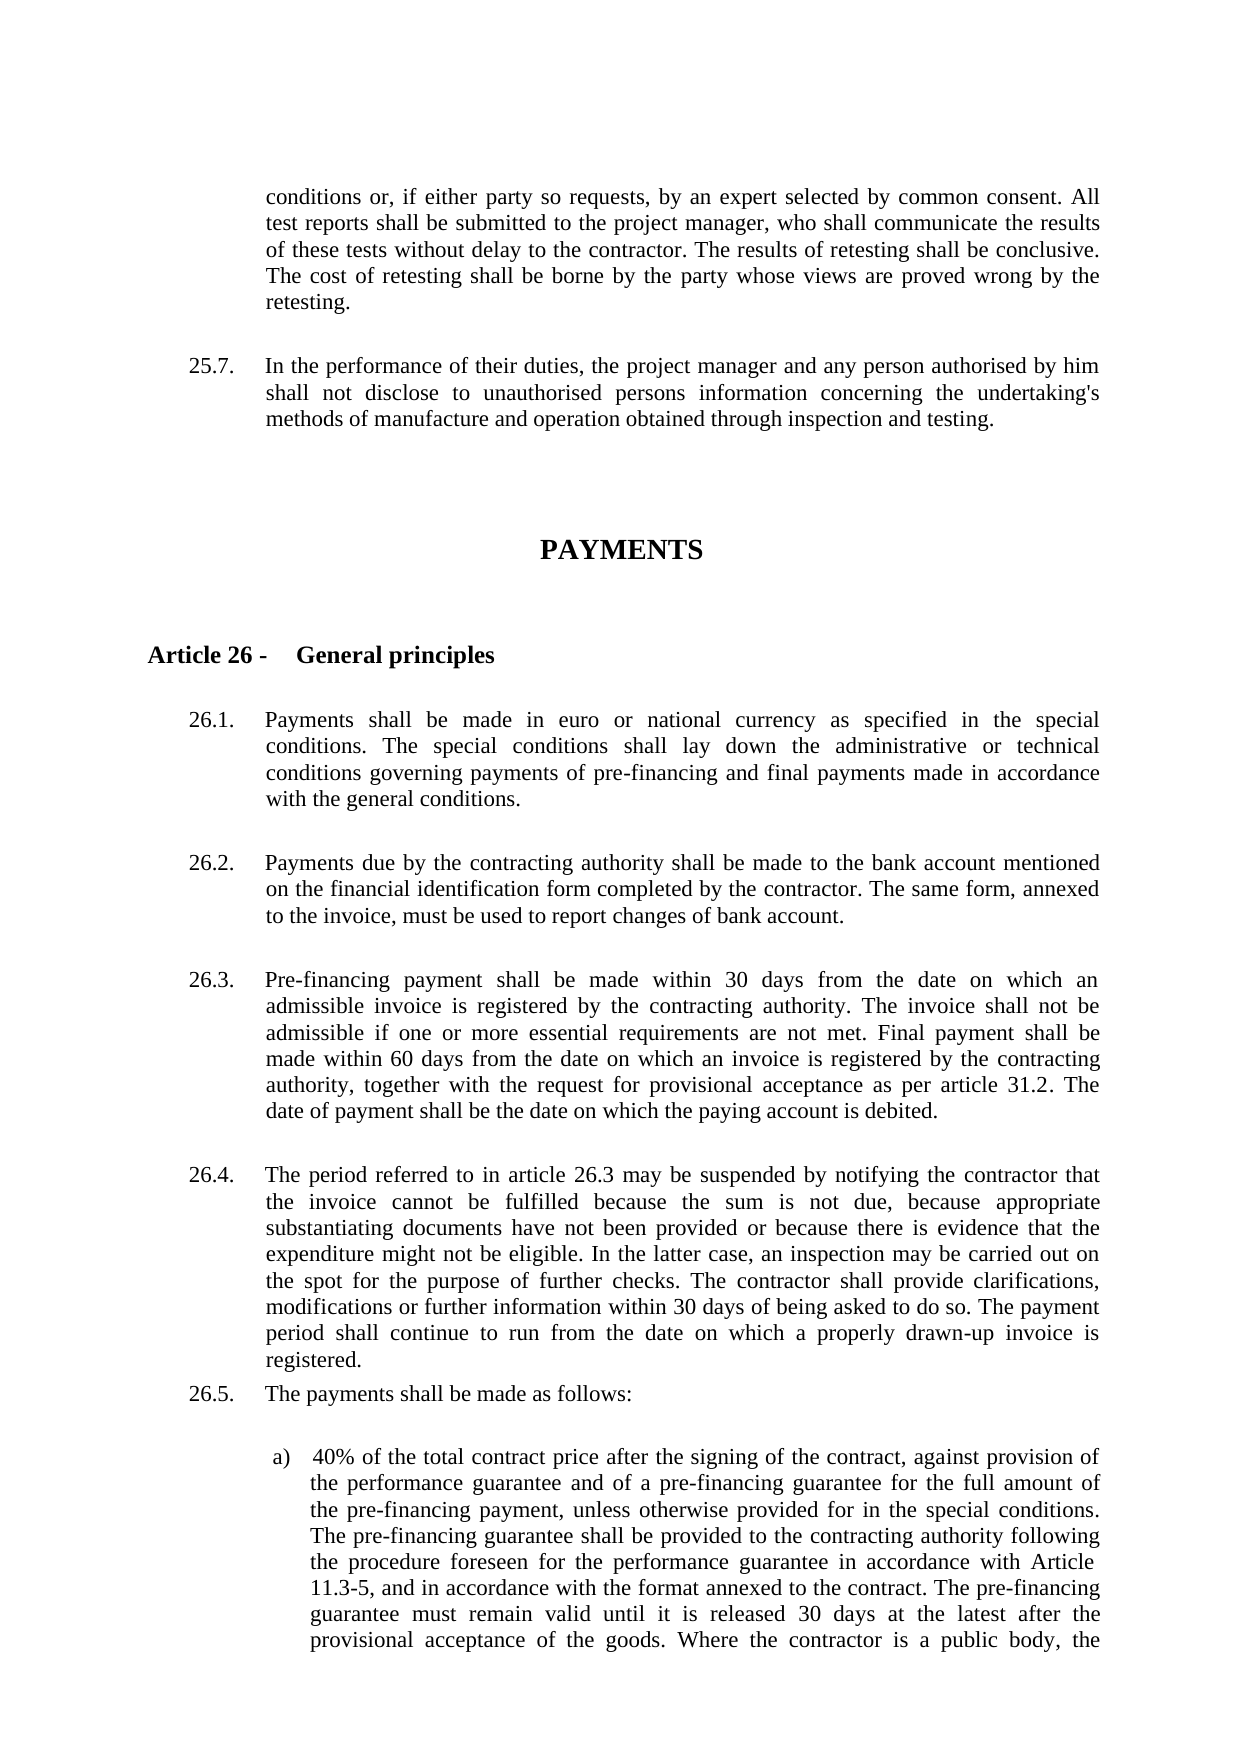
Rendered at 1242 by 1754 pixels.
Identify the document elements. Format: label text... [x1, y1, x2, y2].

text Article 26 - General principles [147, 641, 1108, 669]
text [310, 1574, 1100, 1653]
text 26.1. Payments shall be made in euro or national currency as specified in the special conditions. The special conditions shall lay down the administrative or technical conditions governing payments of pre-financing and final payments made in accordance with the general conditions. [189, 706, 1100, 812]
text 26.5. The payments shall be made as follows: [189, 1379, 1108, 1406]
text 26.3. Pre-financing payment shall be made within 30 days from the date on which an admissible invoice is registered by the contracting authority. The invoice shall not be admissible if one or more essential requirements are not met. Final payment shall be made within 60 days from the date on which an invoice is registered by the contracting authority, together with the request for provisional acceptance as per article 31.2. The date of payment shall be the date on which the paying account is debited. [189, 966, 1100, 1124]
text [189, 183, 1100, 315]
text PAYMENTS [534, 532, 709, 565]
text a) 40% of the total contract price after the signing of the contract, against provision of the performance guarantee and of a pre-financing guarantee for the full amount of the pre-financing payment, unless otherwise provided for in the special conditions. The pre-financing guarantee shall be provided to the contracting authority following the procedure foreseen for the performance guarantee in accordance with Article [272, 1444, 1100, 1574]
text 25.7. In the performance of their duties, the project manager and any person authorised by him shall not disclose to unauthorised persons information concerning the undertaking's methods of manufacture and operation obtained through inspection and testing. [189, 353, 1100, 432]
text 26.2. Payments due by the contracting authority shall be made to the bank account mentioned on the financial identification form completed by the contractor. The same form, annexed to the invoice, must be used to report changes of bank account. [189, 850, 1100, 928]
text 26.4. The period referred to in article 26.3 may be suspended by notifying the contractor that the invoice cannot be fulfilled because the sum is not due, because appropriate substantiating documents have not been provided or because there is evidence that the expenditure might not be eligible. In the latter case, an inspection may be carried out on the spot for the purpose of further checks. The contractor shall provide clarifications, modifications or further information within 30 days of being asked to do so. The payment period shall continue to run from the date on which a properly drawn-up invoice is registered. [189, 1161, 1100, 1372]
